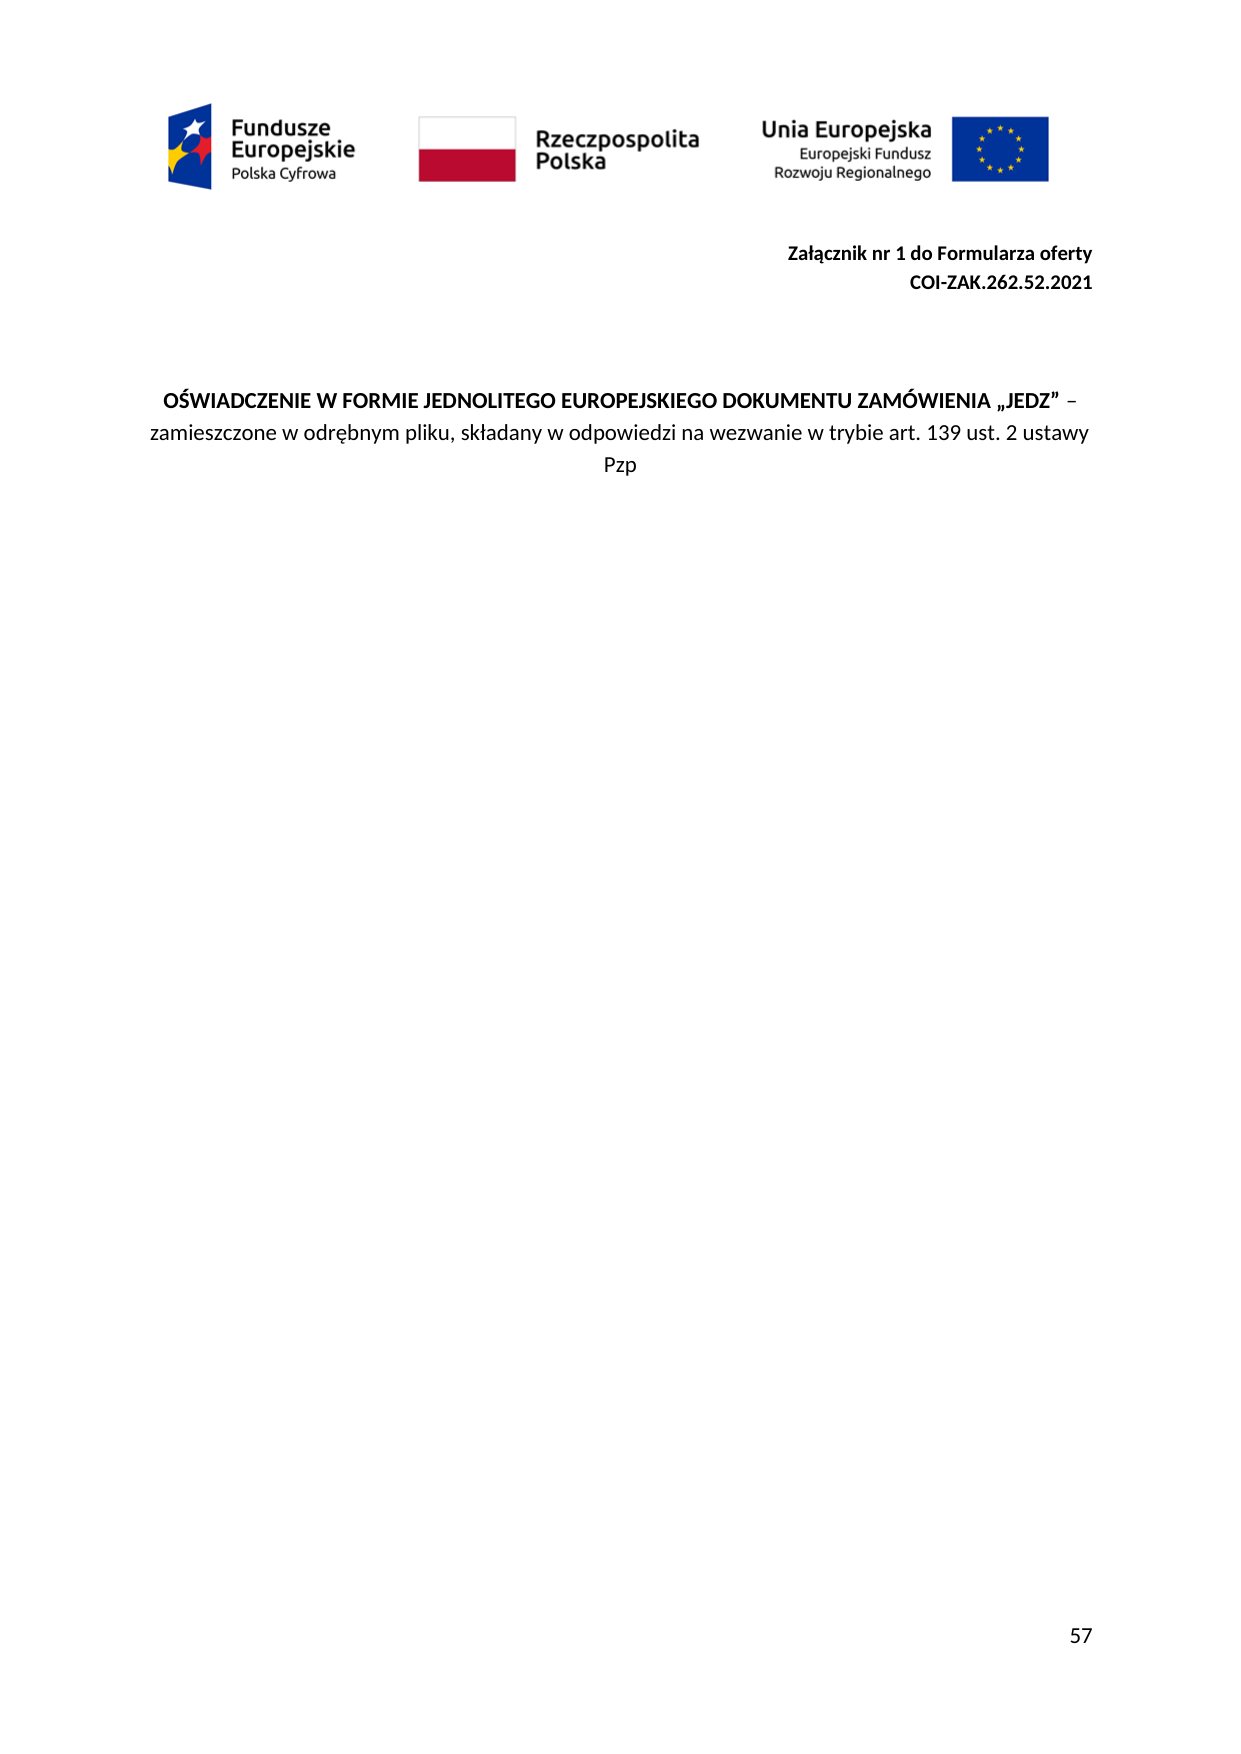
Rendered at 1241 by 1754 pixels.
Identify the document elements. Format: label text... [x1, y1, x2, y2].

text COI-ZAK.262.52.2021 [148, 269, 1092, 294]
text Załącznik nr 1 do Formularza oferty [148, 240, 1092, 265]
text OŚWIADCZENIE W FORMIE JEDNOLITEGO EUROPEJSKIEGO DOKUMENTU ZAMÓWIENIA „JEDZ” – zamieszczone w odrębnym pliku, składany w odpowiedzi na wezwanie w trybie art. 139 ust. 2 ustawy Pzp [148, 386, 1092, 478]
picture [147, 82, 1070, 211]
